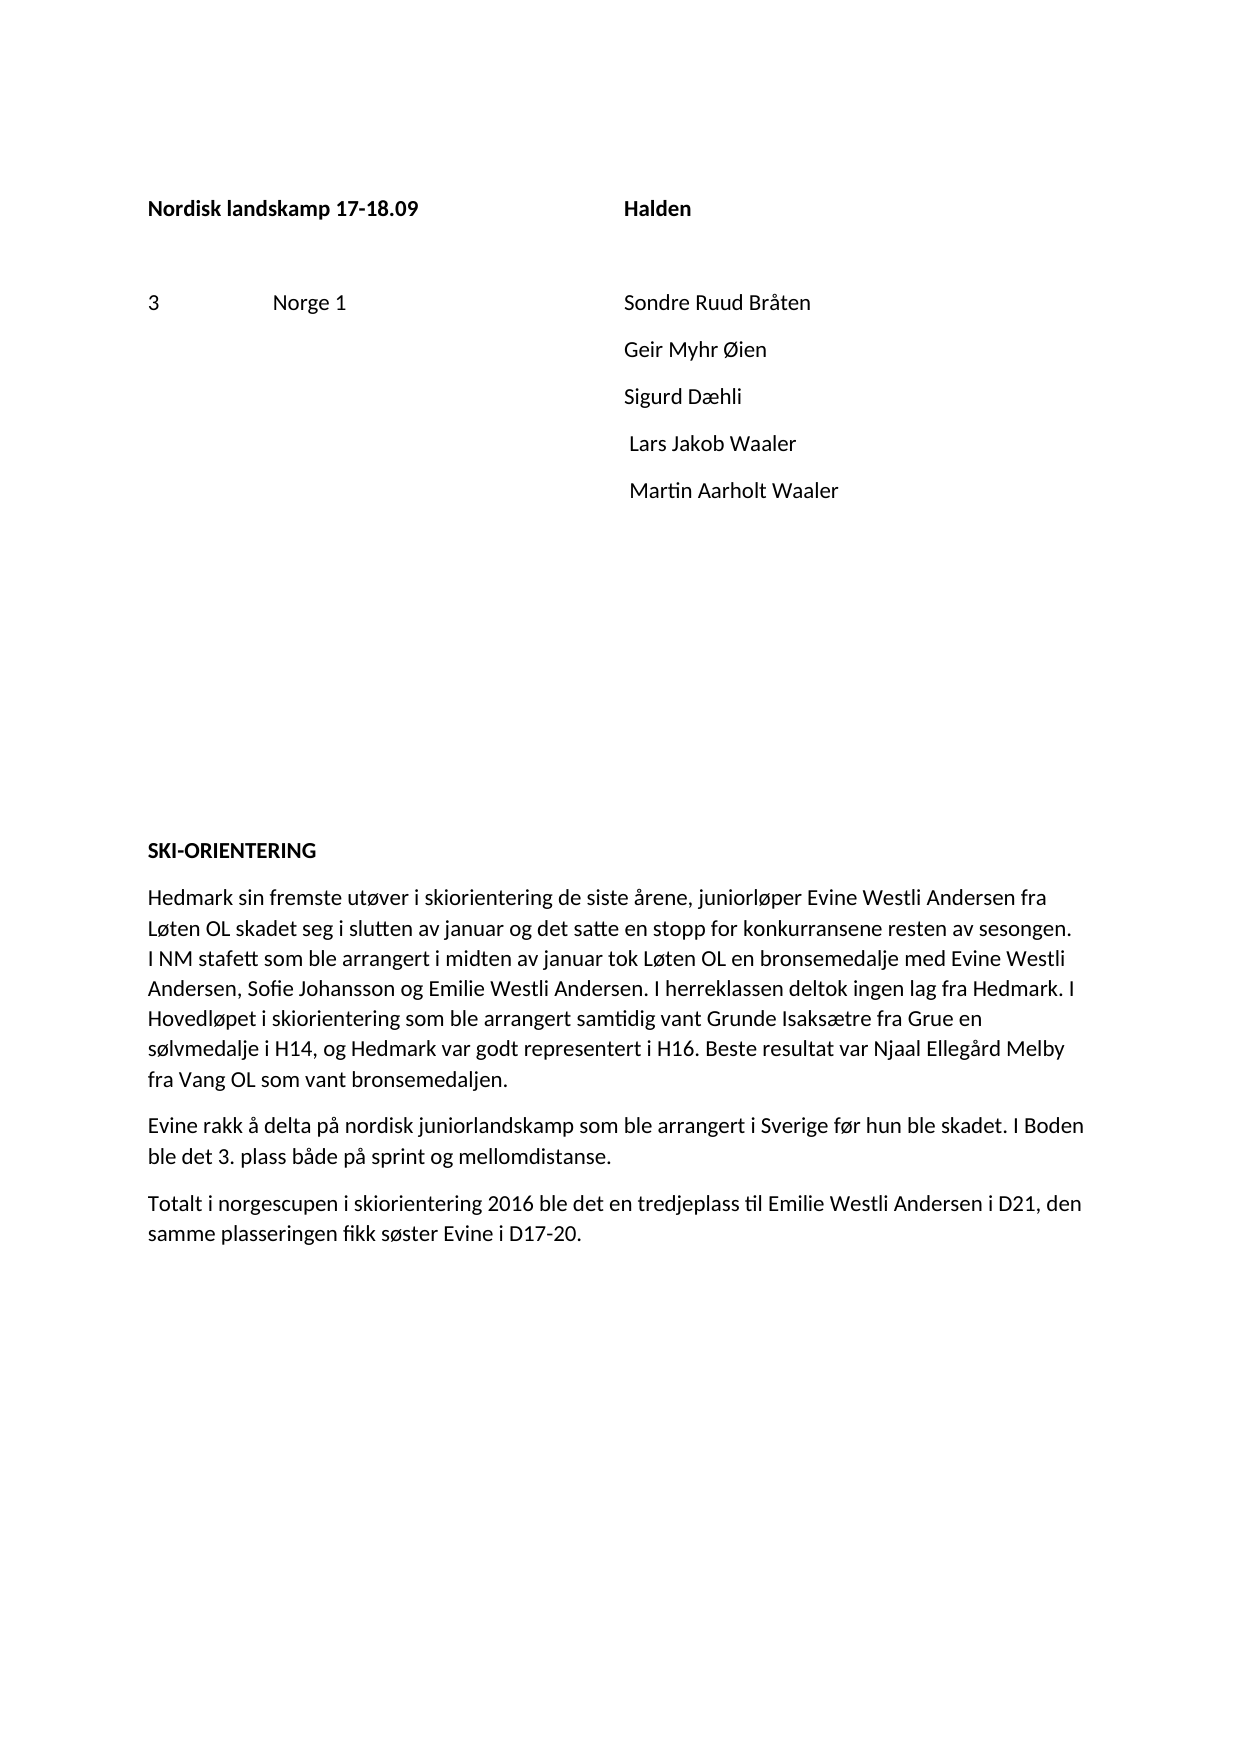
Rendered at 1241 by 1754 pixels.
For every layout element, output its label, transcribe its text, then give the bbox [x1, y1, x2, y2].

text Lars Jakob Waaler [148, 429, 1093, 457]
text 3 Norge 1 Sondre Ruud Bråten [148, 288, 1093, 316]
text Geir Myhr Øien [148, 335, 1093, 363]
text SKI-ORIENTERING [148, 837, 1093, 864]
text Hedmark sin fremste utøver i skiorientering de siste årene, juniorløper Evine Westli Andersen fra Løten OL skadet seg i slutten av januar og det satte en stopp for konkurransene resten av sesongen. I NM stafett som ble arrangert i midten av januar tok Løten OL en bronsemedalje med Evine Westli Andersen, Sofie Johansson og Emilie Westli Andersen. I herreklassen deltok ingen lag fra Hedmark. I Hovedløpet i skiorientering som ble arrangert samtidig vant Grunde Isaksætre fra Grue en sølvmedalje i H14, og Hedmark var godt representert i H16. Beste resultat var Njaal Ellegård Melby fra Vang OL som vant bronsemedaljen. [148, 883, 1093, 1093]
text Totalt i norgescupen i skiorientering 2016 ble det en tredjeplass til Emilie Westli Andersen i D21, den samme plasseringen fikk søster Evine i D17-20. [148, 1189, 1093, 1247]
text Martin Aarholt Waaler [148, 476, 1093, 504]
text Nordisk landskamp 17-18.09 Halden [148, 194, 1093, 222]
text Evine rakk å delta på nordisk juniorlandskamp som ble arrangert i Sverige før hun ble skadet. I Boden ble det 3. plass både på sprint og mellomdistanse. [148, 1112, 1093, 1170]
text Sigurd Dæhli [148, 382, 1093, 410]
